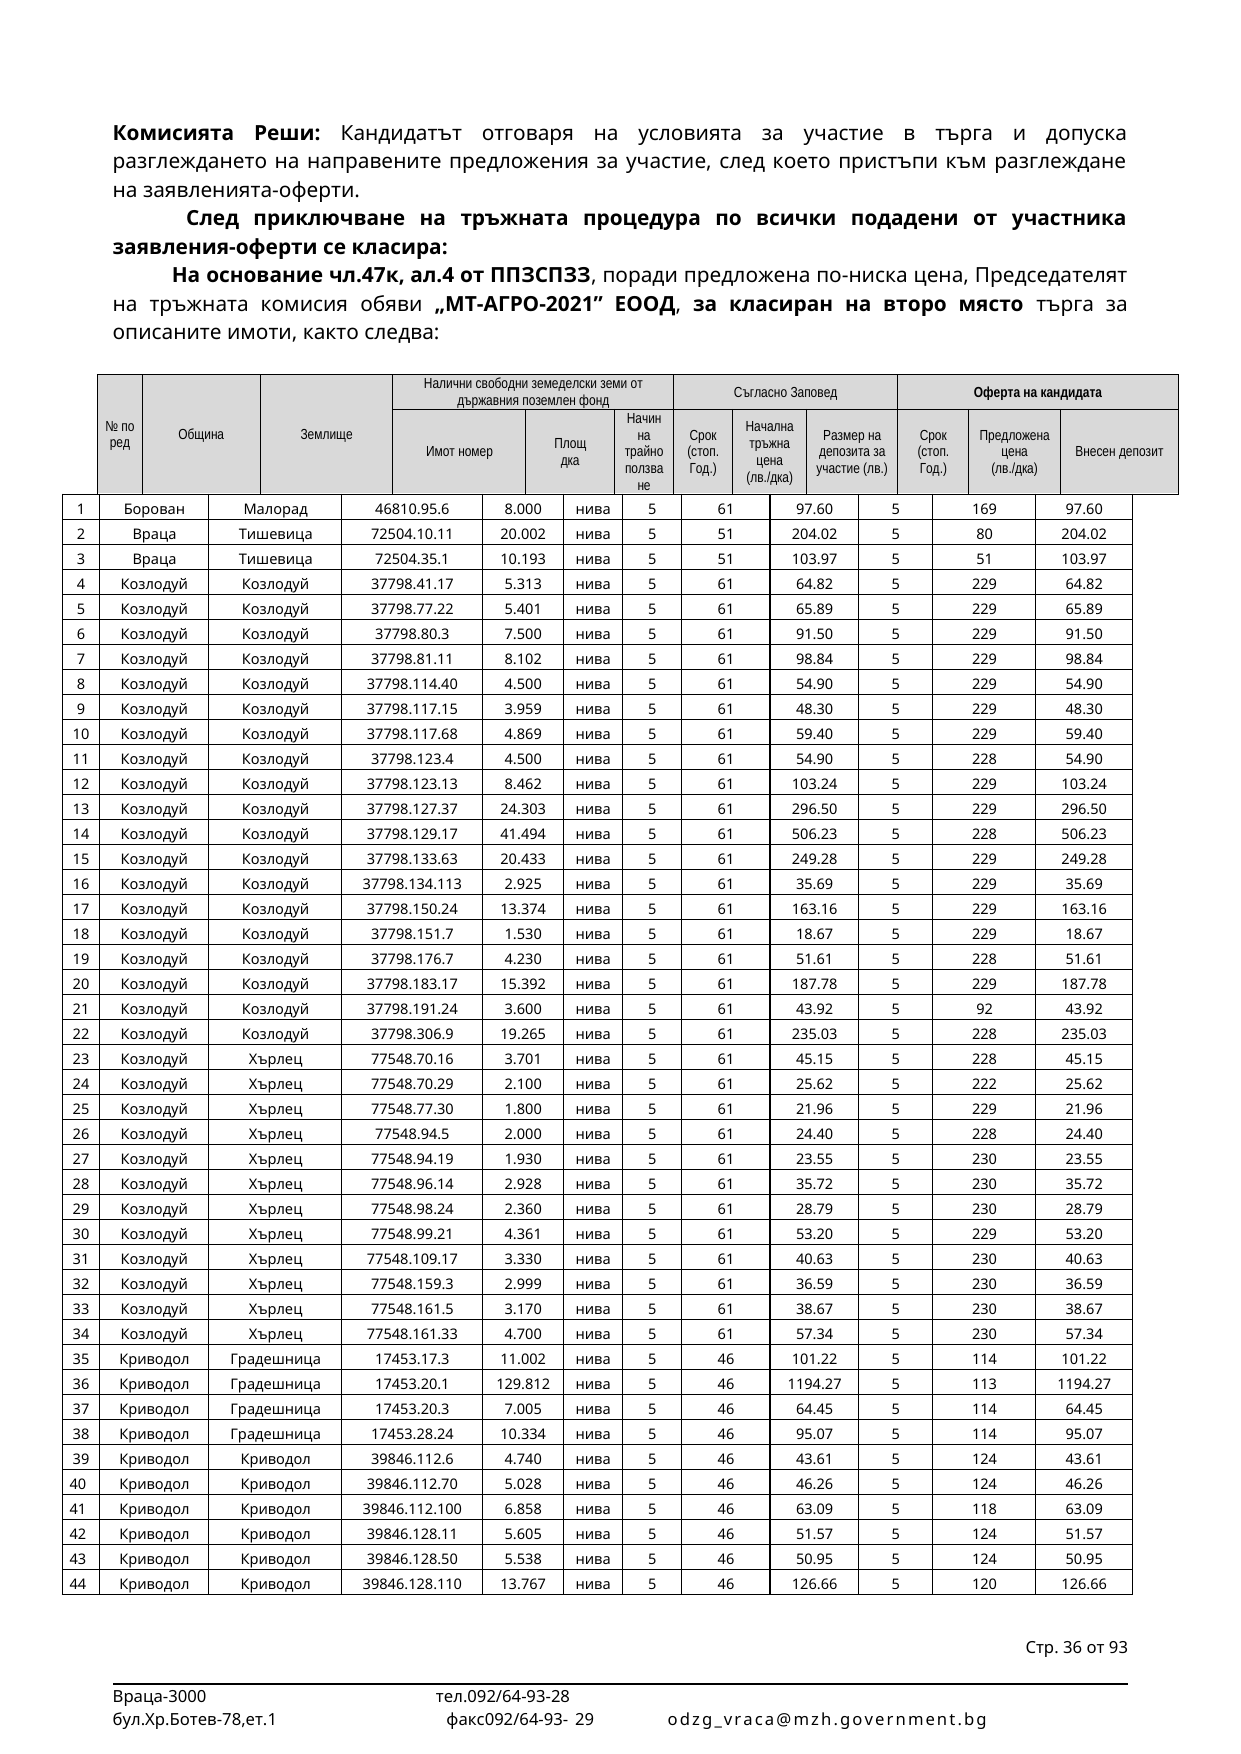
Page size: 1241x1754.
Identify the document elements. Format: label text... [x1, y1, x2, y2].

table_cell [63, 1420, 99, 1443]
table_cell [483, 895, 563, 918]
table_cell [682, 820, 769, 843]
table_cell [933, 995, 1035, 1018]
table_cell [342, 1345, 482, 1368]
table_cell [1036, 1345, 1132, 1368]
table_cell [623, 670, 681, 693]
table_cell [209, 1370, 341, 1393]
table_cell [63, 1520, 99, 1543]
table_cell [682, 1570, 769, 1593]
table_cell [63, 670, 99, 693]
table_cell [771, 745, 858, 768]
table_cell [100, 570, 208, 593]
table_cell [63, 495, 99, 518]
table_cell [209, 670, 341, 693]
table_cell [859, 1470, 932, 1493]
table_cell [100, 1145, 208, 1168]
text На основание чл.47к, ал.4 от ППЗСПЗЗ, поради предложена по-ниска цена, Председателят на тръжната комисия обяви „МТ-АГРО-2021” ЕООД, за класиран на второ място търга за описаните имоти, както следва: [112, 260, 1128, 346]
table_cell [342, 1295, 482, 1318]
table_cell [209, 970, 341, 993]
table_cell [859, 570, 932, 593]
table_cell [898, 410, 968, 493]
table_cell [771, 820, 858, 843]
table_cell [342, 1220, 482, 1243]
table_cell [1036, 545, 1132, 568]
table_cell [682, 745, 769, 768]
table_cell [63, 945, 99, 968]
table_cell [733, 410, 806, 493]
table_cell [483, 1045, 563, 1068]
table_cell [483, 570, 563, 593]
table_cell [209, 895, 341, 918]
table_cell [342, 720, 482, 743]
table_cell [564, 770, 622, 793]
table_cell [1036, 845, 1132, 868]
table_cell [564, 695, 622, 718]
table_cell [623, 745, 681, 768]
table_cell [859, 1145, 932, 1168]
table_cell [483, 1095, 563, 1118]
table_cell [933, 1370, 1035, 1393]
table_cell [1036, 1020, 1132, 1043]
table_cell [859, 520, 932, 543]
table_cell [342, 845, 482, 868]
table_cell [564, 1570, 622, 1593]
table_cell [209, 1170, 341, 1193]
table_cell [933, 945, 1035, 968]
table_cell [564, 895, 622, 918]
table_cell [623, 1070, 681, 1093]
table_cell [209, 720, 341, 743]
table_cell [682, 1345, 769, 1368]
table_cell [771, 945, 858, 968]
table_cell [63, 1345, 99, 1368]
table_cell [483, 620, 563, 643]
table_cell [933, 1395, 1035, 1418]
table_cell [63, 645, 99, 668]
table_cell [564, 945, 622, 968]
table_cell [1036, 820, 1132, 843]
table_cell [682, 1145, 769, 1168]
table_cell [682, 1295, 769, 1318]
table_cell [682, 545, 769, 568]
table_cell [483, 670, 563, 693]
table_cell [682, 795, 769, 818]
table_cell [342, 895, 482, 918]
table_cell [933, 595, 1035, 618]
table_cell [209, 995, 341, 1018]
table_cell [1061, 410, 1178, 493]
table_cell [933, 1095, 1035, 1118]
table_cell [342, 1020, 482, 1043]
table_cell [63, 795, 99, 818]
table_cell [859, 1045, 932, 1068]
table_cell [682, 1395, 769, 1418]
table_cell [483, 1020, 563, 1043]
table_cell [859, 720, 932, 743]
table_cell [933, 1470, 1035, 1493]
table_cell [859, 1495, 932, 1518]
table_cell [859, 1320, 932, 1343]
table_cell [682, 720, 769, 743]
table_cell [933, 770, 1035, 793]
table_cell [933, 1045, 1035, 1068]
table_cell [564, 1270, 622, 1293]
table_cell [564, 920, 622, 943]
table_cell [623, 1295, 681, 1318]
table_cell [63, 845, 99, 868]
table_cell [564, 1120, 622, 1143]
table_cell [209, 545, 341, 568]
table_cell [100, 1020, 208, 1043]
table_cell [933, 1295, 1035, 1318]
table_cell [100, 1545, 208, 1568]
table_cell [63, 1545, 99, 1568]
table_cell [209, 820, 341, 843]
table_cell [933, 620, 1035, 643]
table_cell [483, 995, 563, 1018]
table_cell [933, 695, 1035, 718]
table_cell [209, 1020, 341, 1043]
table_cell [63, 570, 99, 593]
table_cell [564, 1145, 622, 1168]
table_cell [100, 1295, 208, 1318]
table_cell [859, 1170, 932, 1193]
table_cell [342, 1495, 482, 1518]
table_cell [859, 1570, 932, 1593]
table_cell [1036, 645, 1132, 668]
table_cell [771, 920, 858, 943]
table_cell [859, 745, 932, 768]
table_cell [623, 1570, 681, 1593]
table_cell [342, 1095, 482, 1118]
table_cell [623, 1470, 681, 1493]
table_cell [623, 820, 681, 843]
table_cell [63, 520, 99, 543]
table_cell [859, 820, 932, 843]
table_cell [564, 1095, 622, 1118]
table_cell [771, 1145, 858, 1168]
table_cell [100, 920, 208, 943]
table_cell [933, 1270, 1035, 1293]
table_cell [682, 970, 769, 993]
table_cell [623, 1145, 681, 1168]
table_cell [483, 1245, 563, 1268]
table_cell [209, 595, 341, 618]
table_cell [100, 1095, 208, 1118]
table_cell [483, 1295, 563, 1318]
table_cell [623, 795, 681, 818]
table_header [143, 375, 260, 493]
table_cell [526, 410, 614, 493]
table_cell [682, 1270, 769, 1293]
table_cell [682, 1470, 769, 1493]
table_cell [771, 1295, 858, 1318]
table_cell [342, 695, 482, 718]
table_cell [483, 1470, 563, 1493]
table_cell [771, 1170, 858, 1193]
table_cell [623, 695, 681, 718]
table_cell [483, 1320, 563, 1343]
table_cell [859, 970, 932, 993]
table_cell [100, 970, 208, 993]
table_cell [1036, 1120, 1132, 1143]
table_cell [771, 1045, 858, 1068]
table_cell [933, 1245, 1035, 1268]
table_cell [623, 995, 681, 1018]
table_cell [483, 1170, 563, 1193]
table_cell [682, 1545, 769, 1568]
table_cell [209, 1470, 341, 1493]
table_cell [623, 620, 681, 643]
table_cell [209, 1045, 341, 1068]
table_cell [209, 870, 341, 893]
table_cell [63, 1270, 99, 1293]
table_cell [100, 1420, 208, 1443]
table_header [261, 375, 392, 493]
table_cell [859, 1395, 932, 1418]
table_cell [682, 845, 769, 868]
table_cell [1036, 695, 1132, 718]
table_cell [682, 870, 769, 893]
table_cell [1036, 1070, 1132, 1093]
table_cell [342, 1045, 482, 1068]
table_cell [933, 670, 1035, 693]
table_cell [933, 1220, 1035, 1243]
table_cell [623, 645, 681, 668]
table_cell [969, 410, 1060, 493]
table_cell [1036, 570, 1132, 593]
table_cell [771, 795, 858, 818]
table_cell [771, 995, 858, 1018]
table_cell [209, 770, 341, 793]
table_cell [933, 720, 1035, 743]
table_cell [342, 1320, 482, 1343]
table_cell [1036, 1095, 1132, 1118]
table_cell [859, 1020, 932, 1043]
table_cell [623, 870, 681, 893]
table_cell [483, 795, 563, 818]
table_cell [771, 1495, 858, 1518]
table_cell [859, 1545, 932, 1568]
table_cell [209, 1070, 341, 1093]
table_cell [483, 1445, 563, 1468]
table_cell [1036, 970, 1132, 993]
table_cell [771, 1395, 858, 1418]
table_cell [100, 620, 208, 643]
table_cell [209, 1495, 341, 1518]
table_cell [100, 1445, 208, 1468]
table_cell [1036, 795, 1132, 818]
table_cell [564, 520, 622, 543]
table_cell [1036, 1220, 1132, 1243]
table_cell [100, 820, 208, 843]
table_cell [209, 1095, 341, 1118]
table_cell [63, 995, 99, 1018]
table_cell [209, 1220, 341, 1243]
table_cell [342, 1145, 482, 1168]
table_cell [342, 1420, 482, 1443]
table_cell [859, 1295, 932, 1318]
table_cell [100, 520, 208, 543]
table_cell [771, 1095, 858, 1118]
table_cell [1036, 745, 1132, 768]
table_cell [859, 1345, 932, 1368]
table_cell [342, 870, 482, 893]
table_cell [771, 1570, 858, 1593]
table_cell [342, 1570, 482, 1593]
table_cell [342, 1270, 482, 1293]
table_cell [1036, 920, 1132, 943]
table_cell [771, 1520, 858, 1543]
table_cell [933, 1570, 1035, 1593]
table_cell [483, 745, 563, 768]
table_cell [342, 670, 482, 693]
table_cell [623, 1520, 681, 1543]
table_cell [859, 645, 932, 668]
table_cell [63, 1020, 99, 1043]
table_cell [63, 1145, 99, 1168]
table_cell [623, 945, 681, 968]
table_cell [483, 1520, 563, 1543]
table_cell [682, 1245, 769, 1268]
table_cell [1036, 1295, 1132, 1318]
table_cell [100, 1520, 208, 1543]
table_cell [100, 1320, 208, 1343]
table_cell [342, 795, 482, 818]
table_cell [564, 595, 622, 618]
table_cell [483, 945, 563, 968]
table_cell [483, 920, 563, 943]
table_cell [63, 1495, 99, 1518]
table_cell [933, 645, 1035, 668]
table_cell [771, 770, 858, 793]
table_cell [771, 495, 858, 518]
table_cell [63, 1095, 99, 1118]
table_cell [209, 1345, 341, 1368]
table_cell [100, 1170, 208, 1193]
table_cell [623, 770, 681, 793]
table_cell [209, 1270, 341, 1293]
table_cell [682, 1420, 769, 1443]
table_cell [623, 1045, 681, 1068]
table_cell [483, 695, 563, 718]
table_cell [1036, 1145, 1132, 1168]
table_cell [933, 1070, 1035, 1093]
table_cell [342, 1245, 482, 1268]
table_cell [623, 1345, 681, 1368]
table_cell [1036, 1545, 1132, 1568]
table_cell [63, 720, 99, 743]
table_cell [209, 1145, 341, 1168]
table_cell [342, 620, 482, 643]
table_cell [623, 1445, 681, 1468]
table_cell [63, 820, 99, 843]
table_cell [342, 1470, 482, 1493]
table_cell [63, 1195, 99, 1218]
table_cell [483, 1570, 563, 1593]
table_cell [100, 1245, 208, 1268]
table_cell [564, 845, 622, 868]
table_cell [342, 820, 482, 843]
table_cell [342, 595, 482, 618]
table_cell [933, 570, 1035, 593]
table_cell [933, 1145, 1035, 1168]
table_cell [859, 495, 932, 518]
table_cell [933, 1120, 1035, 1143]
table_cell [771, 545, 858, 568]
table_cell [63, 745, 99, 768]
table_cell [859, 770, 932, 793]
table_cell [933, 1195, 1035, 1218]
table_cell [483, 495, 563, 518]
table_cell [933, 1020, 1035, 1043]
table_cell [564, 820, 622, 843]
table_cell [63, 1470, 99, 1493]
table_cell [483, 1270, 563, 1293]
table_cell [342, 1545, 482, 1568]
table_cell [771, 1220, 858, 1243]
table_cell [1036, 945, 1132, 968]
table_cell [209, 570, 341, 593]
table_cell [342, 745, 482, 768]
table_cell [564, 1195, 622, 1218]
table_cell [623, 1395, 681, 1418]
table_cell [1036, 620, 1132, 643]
text Комисията Реши: Кандидатът отговаря на условията за участие в търга и допуска разглеждането на направените предложения за участие, след което пристъпи към разглеждане на заявленията-оферти. [112, 118, 1128, 203]
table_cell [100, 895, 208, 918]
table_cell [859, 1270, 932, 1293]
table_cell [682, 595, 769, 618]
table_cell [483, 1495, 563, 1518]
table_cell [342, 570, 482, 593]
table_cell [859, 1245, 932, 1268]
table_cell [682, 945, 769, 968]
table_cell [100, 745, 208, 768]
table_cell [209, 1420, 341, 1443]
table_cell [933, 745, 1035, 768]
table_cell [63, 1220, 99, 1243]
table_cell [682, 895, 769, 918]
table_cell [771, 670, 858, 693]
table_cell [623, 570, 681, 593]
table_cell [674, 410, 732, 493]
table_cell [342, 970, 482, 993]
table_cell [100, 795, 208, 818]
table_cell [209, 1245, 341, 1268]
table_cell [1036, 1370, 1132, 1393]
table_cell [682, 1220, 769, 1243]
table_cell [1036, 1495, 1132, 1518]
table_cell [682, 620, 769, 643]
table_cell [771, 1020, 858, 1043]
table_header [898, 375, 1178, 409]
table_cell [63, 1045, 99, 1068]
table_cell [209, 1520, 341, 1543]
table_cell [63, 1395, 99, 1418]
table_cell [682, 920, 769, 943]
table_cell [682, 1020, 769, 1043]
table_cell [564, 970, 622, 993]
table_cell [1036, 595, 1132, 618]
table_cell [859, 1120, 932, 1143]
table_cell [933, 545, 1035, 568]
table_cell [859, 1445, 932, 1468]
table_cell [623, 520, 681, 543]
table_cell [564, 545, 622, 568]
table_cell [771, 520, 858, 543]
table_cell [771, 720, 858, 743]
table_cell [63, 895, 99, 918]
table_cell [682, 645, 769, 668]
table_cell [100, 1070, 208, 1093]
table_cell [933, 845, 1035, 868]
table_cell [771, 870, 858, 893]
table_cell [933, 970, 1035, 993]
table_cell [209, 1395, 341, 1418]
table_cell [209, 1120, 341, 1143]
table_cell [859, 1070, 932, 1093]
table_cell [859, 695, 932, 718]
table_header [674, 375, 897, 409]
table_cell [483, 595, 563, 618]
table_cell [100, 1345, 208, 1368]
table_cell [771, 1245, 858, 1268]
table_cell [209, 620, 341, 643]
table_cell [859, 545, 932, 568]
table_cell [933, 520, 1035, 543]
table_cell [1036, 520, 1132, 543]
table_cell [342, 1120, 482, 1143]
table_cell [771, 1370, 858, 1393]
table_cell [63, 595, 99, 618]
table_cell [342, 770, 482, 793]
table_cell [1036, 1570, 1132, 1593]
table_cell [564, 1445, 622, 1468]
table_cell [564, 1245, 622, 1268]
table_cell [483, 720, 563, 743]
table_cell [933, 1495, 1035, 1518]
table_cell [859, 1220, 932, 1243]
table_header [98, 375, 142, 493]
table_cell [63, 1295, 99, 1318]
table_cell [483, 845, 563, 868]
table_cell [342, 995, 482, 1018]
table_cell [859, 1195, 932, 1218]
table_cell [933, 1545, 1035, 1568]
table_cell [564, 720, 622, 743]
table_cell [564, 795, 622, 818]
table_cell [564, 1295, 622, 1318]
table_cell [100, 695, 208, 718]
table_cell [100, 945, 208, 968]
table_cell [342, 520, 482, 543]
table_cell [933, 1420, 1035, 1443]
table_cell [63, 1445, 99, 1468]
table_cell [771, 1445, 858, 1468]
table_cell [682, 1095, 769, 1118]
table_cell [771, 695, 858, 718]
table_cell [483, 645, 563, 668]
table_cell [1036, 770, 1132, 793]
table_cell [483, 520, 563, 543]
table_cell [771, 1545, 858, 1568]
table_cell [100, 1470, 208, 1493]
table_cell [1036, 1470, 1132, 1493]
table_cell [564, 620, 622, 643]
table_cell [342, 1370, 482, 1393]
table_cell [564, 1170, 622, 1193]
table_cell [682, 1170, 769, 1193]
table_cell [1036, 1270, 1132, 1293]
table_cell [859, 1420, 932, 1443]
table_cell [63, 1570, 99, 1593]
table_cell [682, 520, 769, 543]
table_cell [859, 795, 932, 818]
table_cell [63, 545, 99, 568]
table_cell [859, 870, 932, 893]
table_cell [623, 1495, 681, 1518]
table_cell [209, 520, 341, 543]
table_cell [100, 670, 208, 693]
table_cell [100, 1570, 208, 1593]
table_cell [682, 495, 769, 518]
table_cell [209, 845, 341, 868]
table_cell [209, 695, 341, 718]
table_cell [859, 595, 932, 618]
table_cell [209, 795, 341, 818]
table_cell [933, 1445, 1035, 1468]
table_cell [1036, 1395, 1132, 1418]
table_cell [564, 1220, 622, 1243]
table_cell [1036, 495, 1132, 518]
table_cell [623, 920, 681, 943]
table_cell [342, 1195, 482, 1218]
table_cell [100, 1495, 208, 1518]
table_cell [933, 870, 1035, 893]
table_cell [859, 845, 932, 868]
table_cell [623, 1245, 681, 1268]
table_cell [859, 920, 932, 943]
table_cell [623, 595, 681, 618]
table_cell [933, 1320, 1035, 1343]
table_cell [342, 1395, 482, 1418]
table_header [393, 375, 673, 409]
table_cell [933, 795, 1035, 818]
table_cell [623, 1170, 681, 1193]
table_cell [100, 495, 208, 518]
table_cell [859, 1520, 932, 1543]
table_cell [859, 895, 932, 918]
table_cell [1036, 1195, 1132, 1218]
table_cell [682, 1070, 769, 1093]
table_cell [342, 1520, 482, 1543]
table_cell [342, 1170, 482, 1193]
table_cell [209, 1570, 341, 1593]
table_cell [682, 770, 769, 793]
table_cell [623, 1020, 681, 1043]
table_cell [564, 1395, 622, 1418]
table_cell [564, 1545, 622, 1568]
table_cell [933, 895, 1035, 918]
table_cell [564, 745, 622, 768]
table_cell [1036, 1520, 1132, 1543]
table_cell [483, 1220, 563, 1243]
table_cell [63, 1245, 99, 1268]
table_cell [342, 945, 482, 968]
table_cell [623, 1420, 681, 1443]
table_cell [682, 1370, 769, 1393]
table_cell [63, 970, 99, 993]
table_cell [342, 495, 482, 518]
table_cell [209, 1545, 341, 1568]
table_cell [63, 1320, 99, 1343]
text След приключване на тръжната процедура по всички подадени от участника заявления-оферти се класира: [112, 203, 1128, 260]
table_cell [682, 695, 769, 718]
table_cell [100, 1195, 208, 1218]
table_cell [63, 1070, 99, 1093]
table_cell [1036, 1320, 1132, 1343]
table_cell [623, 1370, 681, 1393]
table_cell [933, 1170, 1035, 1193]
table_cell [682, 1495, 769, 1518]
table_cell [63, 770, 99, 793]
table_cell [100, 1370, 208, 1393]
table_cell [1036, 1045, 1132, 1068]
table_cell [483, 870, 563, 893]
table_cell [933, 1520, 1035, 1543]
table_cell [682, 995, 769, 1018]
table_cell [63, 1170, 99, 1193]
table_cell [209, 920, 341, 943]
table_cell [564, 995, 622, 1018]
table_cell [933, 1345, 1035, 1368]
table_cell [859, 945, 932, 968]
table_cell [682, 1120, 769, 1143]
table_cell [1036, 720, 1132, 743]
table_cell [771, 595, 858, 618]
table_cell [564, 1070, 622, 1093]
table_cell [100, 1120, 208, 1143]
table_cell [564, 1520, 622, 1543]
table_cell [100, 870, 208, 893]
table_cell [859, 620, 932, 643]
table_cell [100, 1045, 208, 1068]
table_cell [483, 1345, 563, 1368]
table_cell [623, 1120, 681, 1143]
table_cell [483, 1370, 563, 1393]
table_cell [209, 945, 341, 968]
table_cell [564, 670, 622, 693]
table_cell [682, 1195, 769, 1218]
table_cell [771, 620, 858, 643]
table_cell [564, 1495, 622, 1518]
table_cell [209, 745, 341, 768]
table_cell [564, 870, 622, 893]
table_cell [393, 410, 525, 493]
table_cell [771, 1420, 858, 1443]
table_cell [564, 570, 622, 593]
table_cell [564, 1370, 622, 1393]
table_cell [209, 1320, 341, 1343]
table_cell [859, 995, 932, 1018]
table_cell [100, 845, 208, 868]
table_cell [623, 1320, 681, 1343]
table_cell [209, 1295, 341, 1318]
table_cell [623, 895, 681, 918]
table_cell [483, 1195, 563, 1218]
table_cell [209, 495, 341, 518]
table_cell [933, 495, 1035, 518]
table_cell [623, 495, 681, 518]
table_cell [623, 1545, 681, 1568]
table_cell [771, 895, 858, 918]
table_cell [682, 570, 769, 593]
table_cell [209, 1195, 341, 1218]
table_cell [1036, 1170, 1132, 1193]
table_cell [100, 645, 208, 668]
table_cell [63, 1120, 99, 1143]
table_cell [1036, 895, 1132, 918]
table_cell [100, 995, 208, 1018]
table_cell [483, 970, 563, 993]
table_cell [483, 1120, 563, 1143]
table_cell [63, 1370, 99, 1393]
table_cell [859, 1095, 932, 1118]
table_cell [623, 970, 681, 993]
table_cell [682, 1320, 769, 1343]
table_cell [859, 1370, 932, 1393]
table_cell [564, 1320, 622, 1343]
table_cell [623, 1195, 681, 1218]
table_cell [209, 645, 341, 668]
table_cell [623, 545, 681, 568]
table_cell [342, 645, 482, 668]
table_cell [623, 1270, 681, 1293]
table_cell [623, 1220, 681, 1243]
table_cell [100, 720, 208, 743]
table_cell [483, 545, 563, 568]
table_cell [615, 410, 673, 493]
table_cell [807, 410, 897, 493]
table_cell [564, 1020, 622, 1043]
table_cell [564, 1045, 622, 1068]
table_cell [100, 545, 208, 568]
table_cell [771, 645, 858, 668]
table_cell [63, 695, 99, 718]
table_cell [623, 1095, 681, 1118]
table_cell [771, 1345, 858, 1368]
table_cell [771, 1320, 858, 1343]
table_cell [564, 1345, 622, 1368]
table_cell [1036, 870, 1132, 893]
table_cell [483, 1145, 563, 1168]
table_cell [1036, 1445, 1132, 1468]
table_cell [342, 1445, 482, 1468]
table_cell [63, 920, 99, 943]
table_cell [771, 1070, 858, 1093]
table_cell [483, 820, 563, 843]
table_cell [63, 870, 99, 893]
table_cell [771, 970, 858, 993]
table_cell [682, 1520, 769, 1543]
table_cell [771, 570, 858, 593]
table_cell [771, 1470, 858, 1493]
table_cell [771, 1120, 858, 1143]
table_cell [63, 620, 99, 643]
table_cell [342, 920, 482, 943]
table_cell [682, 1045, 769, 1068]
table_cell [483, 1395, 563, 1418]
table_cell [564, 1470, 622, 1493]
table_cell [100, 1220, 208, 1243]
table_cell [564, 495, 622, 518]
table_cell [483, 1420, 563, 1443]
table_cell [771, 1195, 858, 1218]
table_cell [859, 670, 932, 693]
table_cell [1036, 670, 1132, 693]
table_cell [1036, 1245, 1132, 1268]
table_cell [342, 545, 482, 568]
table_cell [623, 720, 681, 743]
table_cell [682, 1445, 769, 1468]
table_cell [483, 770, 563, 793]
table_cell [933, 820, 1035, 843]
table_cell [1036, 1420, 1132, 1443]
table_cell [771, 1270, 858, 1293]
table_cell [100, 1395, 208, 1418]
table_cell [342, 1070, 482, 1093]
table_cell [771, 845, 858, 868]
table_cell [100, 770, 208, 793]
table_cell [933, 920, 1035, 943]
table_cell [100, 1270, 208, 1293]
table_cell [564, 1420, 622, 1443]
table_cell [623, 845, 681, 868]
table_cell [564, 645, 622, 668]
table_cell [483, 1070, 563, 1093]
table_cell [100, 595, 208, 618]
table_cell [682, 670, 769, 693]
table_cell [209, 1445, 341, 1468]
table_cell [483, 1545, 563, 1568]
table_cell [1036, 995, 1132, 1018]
